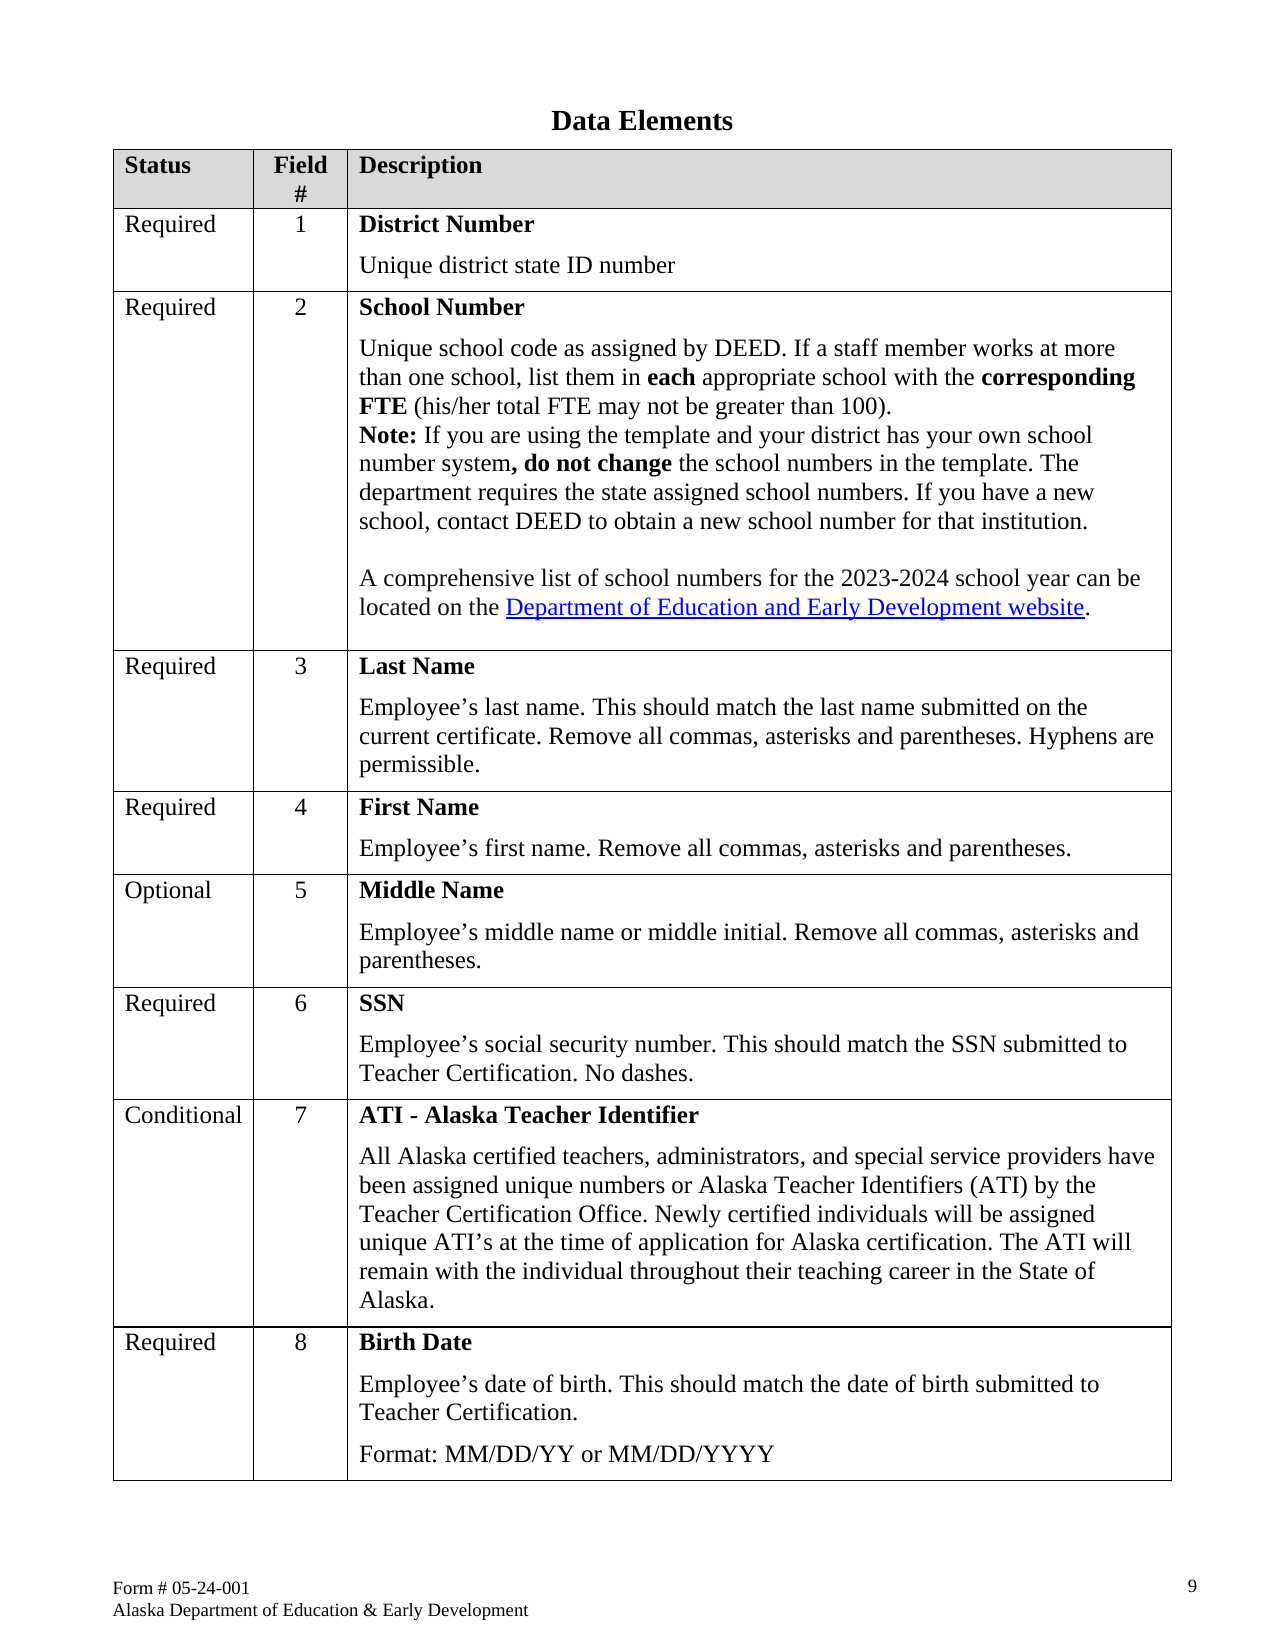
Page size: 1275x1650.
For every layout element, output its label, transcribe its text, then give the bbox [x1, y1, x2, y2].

table_cell Required [114, 209, 253, 291]
table_cell Required [114, 988, 253, 1099]
table_cell 7 [254, 1100, 347, 1326]
table_cell Middle Name Employee’s middle name or middle initial. Remove all commas, asterisks and parentheses. [348, 875, 1171, 987]
table_cell Birth Date Employee’s date of birth. This should match the date of birth submitted to Teacher Certification. Format: MM/DD/YY or MM/DD/YYYY [348, 1328, 1171, 1480]
table_cell Required [114, 792, 253, 874]
table_cell Conditional [114, 1100, 253, 1326]
table_cell First Name Employee’s first name. Remove all commas, asterisks and parentheses. [348, 792, 1171, 874]
table_cell 3 [254, 651, 347, 791]
table_cell Required [114, 651, 253, 791]
table_header Field # [254, 150, 347, 208]
table_cell 1 [254, 209, 347, 291]
table_cell 5 [254, 875, 347, 987]
table_cell 4 [254, 792, 347, 874]
table_cell Required [114, 1328, 253, 1480]
table_cell District Number Unique district state ID number [348, 209, 1171, 291]
table_cell Last Name Employee’s last name. This should match the last name submitted on the current certificate. Remove all commas, asterisks and parentheses. Hyphens are permissible. [348, 651, 1171, 791]
table_cell 6 [254, 988, 347, 1099]
table_header Description [348, 150, 1171, 208]
table_cell 2 [254, 292, 347, 650]
table_header Status [114, 150, 253, 208]
table_cell SSN Employee’s social security number. This should match the SSN submitted to Teacher Certification. No dashes. [348, 988, 1171, 1099]
table_cell 8 [254, 1328, 347, 1480]
subtitle Data Elements [112, 103, 1172, 137]
table_cell ATI - Alaska Teacher Identifier All Alaska certified teachers, administrators, and special service providers have been assigned unique numbers or Alaska Teacher Identifiers (ATI) by the Teacher Certification Office. Newly certified individuals will be assigned unique ATI’s at the time of application for Alaska certification. The ATI will remain with the individual throughout their teaching career in the State of Alaska. [348, 1100, 1171, 1326]
table_cell Optional [114, 875, 253, 987]
table_cell Required [114, 292, 253, 650]
table_cell School Number Unique school code as assigned by DEED. If a staff member works at more than one school, list them in each appropriate school with the corresponding FTE (his/her total FTE may not be greater than 100). Note: If you are using the template and your district has your own school number system, do not change the school numbers in the template. The department requires the state assigned school numbers. If you have a new school, contact DEED to obtain a new school number for that institution. A comprehensive list of school numbers for the 2023-2024 school year can be located on the Department of Education and Early Development website. [348, 292, 1171, 650]
